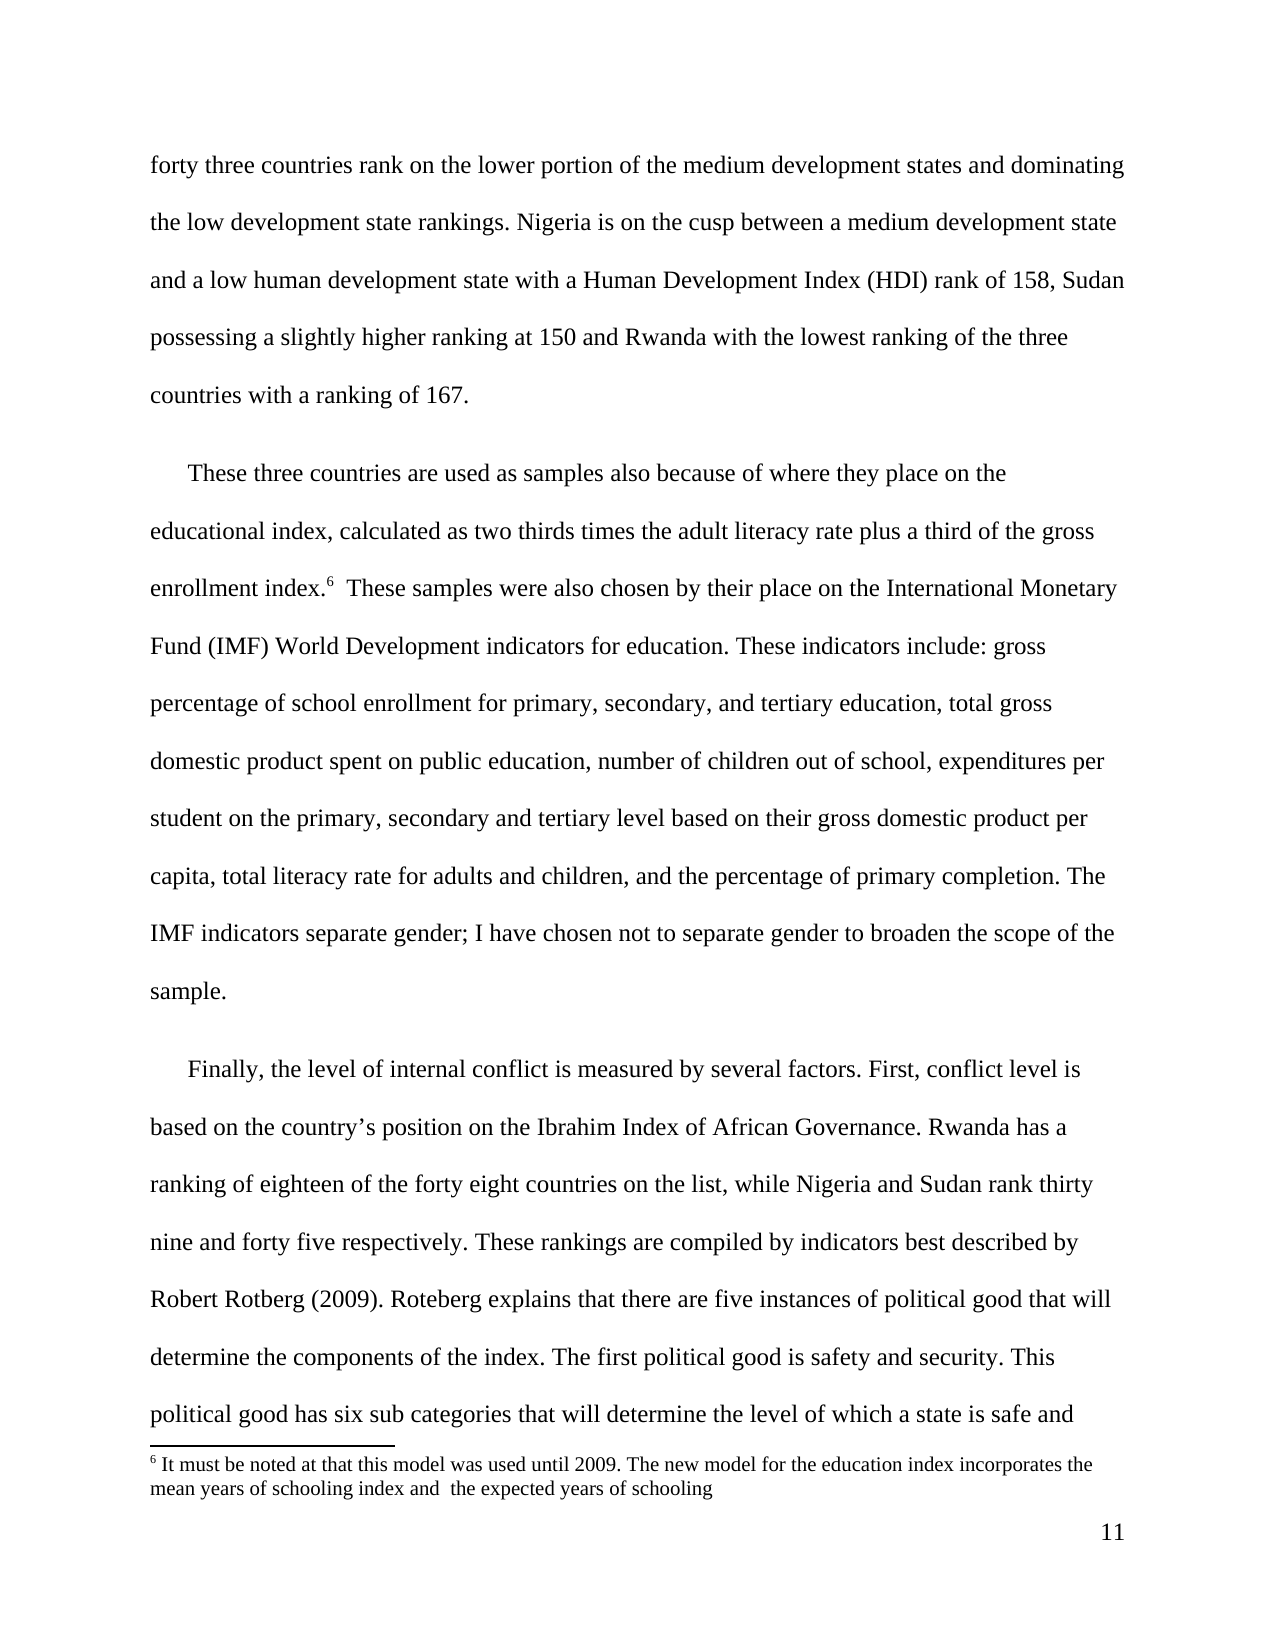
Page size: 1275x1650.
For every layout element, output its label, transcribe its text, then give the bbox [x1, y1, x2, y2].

text These three countries are used as samples also because of where they place on the educational index, calculated as two thirds times the adult literacy rate plus a third of the gross enrollment index. These samples were also chosen by their place on the International Monetary Fund (IMF) World Development indicators for education. These indicators include: gross percentage of school enrollment for primary, secondary, and tertiary education, total gross domestic product spent on public education, number of children out of school, expenditures per student on the primary, secondary and tertiary level based on their gross domestic product per capita, total literacy rate for adults and children, and the percentage of primary completion. The IMF indicators separate gender; I have chosen not to separate gender to broaden the scope of the sample. [150, 458, 1125, 1004]
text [150, 1054, 1125, 1428]
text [150, 150, 1125, 409]
